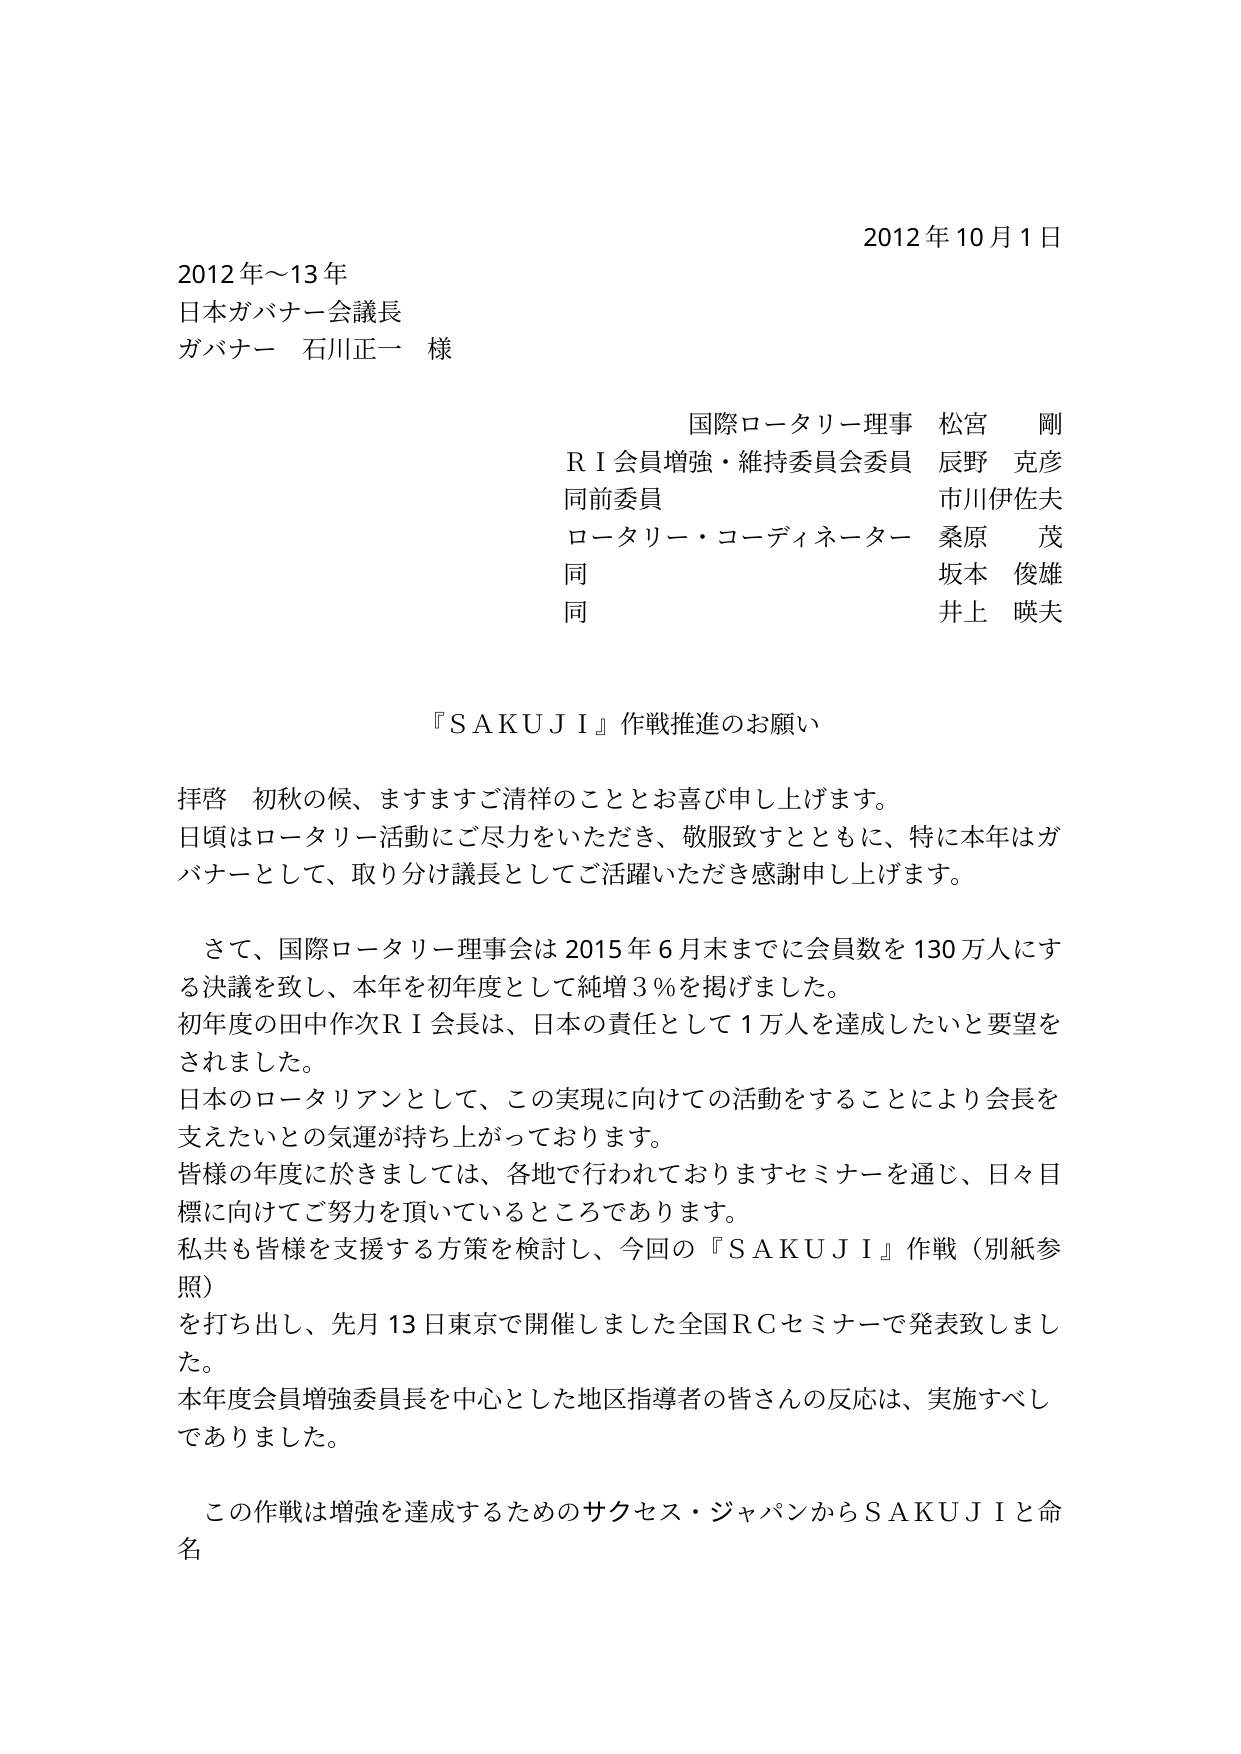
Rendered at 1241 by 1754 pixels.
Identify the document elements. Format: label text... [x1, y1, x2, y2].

text を打ち出し、先月13日東京で開催しました全国ＲＣセミナーで発表致しました。 [177, 1304, 1063, 1379]
text 初年度の田中作次ＲＩ会長は、日本の責任として1万人を達成したいと要望をされました。 [177, 1004, 1063, 1079]
text 同前委員 市川伊佐夫 [177, 479, 1063, 517]
text この作戦は増強を達成するためのサクセス・ジャパンからＳＡＫＵＪＩと命名 [177, 1492, 1063, 1567]
text 同 坂本 俊雄 [177, 554, 1063, 592]
text 2012年～13年 [177, 254, 1063, 292]
text 『ＳＡＫＵＪＩ』作戦推進のお願い [177, 704, 1063, 742]
text 私共も皆様を支援する方策を検討し、今回の『ＳＡＫＵＪＩ』作戦（別紙参照） [177, 1229, 1063, 1304]
text 皆様の年度に於きましては、各地で行われておりますセミナーを通じ、日々目標に向けてご努力を頂いているところであります。 [177, 1154, 1063, 1229]
text 本年度会員増強委員長を中心とした地区指導者の皆さんの反応は、実施すべし [177, 1379, 1063, 1417]
text でありました。 [177, 1417, 1063, 1454]
text 国際ロータリー理事 松宮 剛 [177, 404, 1063, 442]
text さて、国際ロータリー理事会は2015年6月末までに会員数を130万人にする決議を致し、本年を初年度として純増３％を掲げました。 [177, 929, 1063, 1004]
text 2012年10月1日 [177, 217, 1063, 254]
text ＲＩ会員増強・維持委員会委員 辰野 克彦 [177, 442, 1063, 479]
text 同 井上 暎夫 [177, 592, 1063, 629]
text ロータリー・コーディネーター 桑原 茂 [177, 517, 1063, 554]
text 日本のロータリアンとして、この実現に向けての活動をすることにより会長を支えたいとの気運が持ち上がっております。 [177, 1079, 1063, 1154]
text ガバナー 石川正一 様 [177, 329, 1063, 367]
text 拝啓 初秋の候、ますますご清祥のこととお喜び申し上げます。 [177, 779, 1063, 817]
text 日頃はロータリー活動にご尽力をいただき、敬服致すとともに、特に本年はガバナーとして、取り分け議長としてご活躍いただき感謝申し上げます。 [177, 817, 1063, 892]
text 日本ガバナー会議長 [177, 292, 1063, 329]
